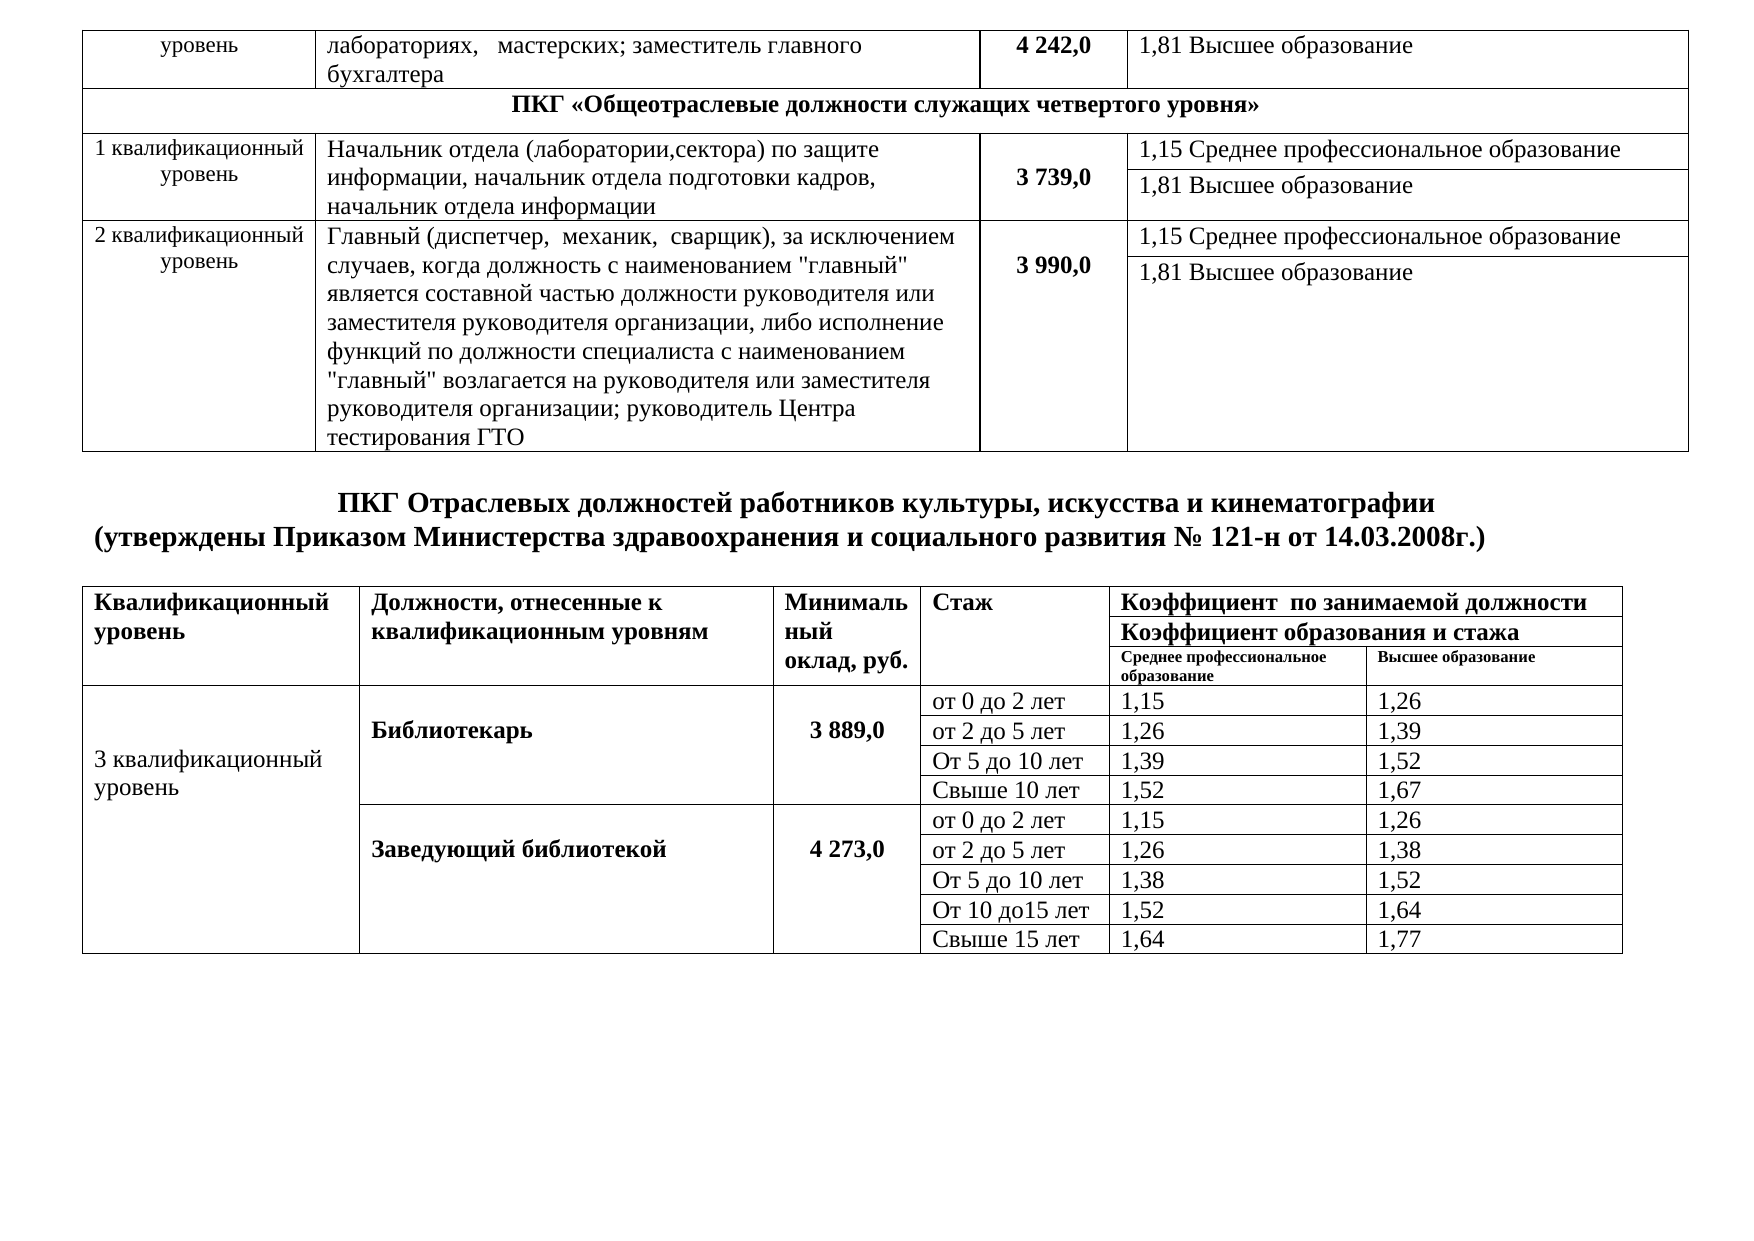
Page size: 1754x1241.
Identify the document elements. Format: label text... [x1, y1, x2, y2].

table_header Стаж [921, 587, 1109, 685]
table_cell 1,39 [1110, 746, 1366, 774]
table_cell Коэффициент образования и стажа [1110, 617, 1622, 646]
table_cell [1128, 134, 1688, 169]
table_cell 1,77 [1367, 925, 1622, 953]
table_cell 2 квалификационный уровень [83, 221, 315, 451]
table_cell 1,38 [1110, 865, 1366, 894]
table_cell от 2 до 5 лет [921, 716, 1109, 745]
table_cell 1 квалификационный уровень [83, 134, 315, 220]
table_cell Библиотекарь [360, 686, 773, 804]
table_cell Свыше 15 лет [921, 925, 1109, 953]
table_cell 1,15 [1110, 686, 1366, 715]
table_cell 3 990,0 [981, 221, 1127, 451]
table_cell 1,15 Среднее профессиональное образование [1128, 221, 1688, 256]
table_header Квалификационный уровень [83, 587, 359, 685]
text ПКГ Отраслевых должностей работников культуры, искусства и кинематографии [94, 486, 1679, 519]
table_cell Главный (диспетчер, механик, сварщик), за исключением случаев, когда должность с наименованием "главный" является составной частью должности руководителя или заместителя руководителя организации, либо исполнение функций по должности специалиста с наименованием "главный" возлагается на руководителя или заместителя руководителя организации; руководитель Центра тестирования ГТО [316, 221, 979, 451]
table_cell От 10 до15 лет [921, 895, 1109, 923]
table_cell Заведующий библиотекой [360, 805, 773, 953]
table_cell 3 889,0 [774, 686, 920, 804]
table_cell ПКГ «Общеотраслевые должности служащих четвертого уровня» [83, 89, 1688, 133]
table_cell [83, 31, 315, 88]
table_cell 1,26 [1110, 716, 1366, 745]
table_cell 1,81 Высшее образование [1128, 257, 1688, 451]
table_cell Начальник отдела (лаборатории,сектора) по защите информации, начальник отдела подготовки кадров, начальник отдела информации [316, 134, 979, 220]
table_cell 1,67 [1367, 776, 1622, 804]
table_cell 1,15 [1110, 805, 1366, 834]
table_cell Среднее профессиональное образование [1110, 647, 1366, 685]
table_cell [316, 31, 979, 88]
table_cell 3 739,0 [981, 134, 1127, 220]
table_cell 1,64 [1110, 925, 1366, 953]
table_header Минимальный оклад, руб. [774, 587, 920, 685]
table_cell 1,39 [1367, 716, 1622, 745]
table_cell 4 273,0 [774, 805, 920, 953]
table_header Коэффициент по занимаемой должности [1110, 587, 1622, 616]
table_cell 1,26 [1110, 835, 1366, 864]
table_cell От 5 до 10 лет [921, 865, 1109, 894]
table_cell Высшее образование [1367, 647, 1622, 685]
table_header Должности, отнесенные к квалификационным уровням [360, 587, 773, 685]
table_cell 1,81 Высшее образование [1128, 31, 1688, 88]
table_cell 1,52 [1110, 776, 1366, 804]
table_cell 1,64 [1367, 895, 1622, 923]
table_cell 1,26 [1367, 805, 1622, 834]
table_cell 1,81 Высшее образование [1128, 170, 1688, 220]
table_cell от 0 до 2 лет [921, 686, 1109, 715]
table_cell 4 242,0 [981, 31, 1127, 88]
table_cell 1,52 [1110, 895, 1366, 923]
table_cell 1,26 [1367, 686, 1622, 715]
table_cell 1,52 [1367, 746, 1622, 774]
text (утверждены Приказом Министерства здравоохранения и социального развития № 121-н от 14.03.2008г.) [94, 519, 1679, 553]
table_cell 1,52 [1367, 865, 1622, 894]
table_cell Свыше 10 лет [921, 776, 1109, 804]
table_cell от 2 до 5 лет [921, 835, 1109, 864]
table_cell 1,38 [1367, 835, 1622, 864]
table_cell От 5 до 10 лет [921, 746, 1109, 774]
table_cell от 0 до 2 лет [921, 805, 1109, 834]
table_cell 3 квалификационный уровень [83, 686, 359, 953]
